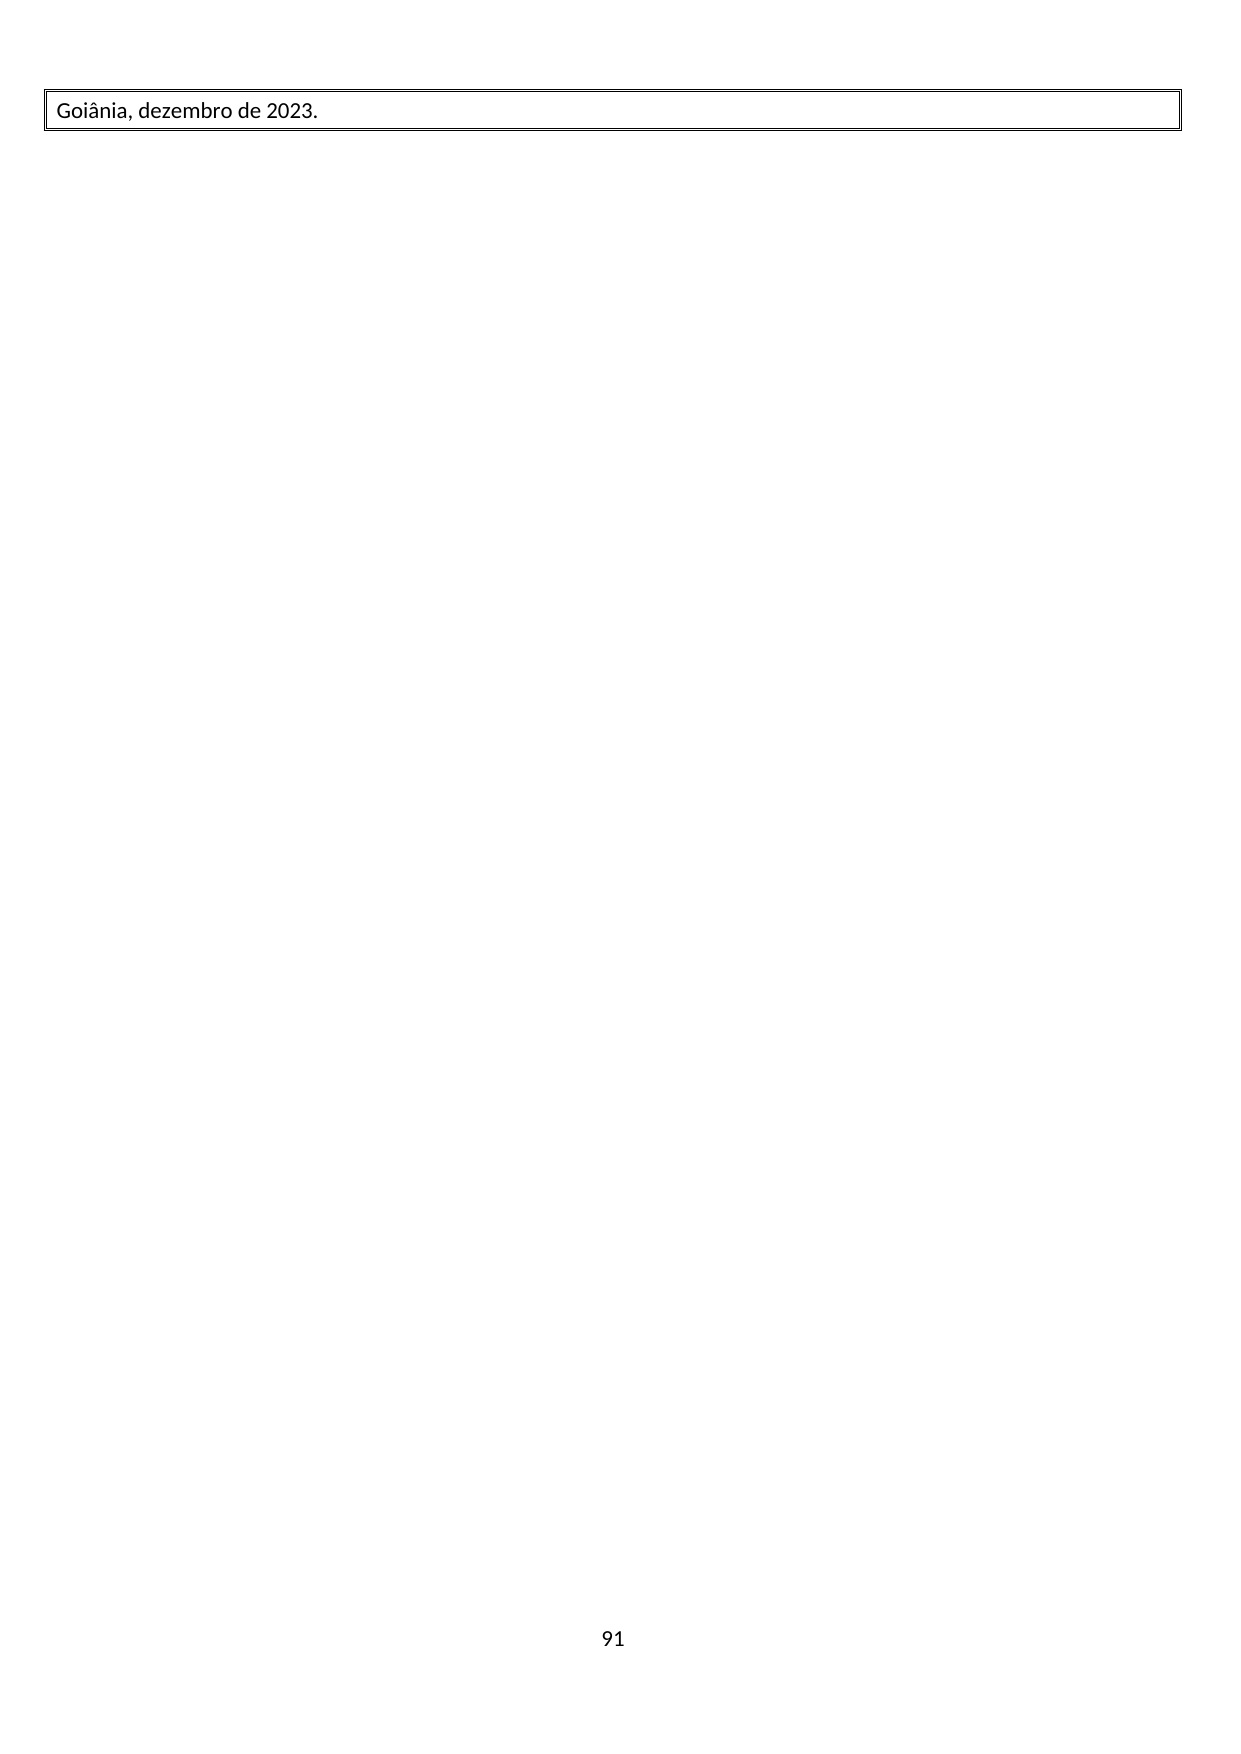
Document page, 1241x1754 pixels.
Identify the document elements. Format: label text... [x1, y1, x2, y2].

table_header Goiânia, dezembro de 2023. [47, 92, 1179, 128]
